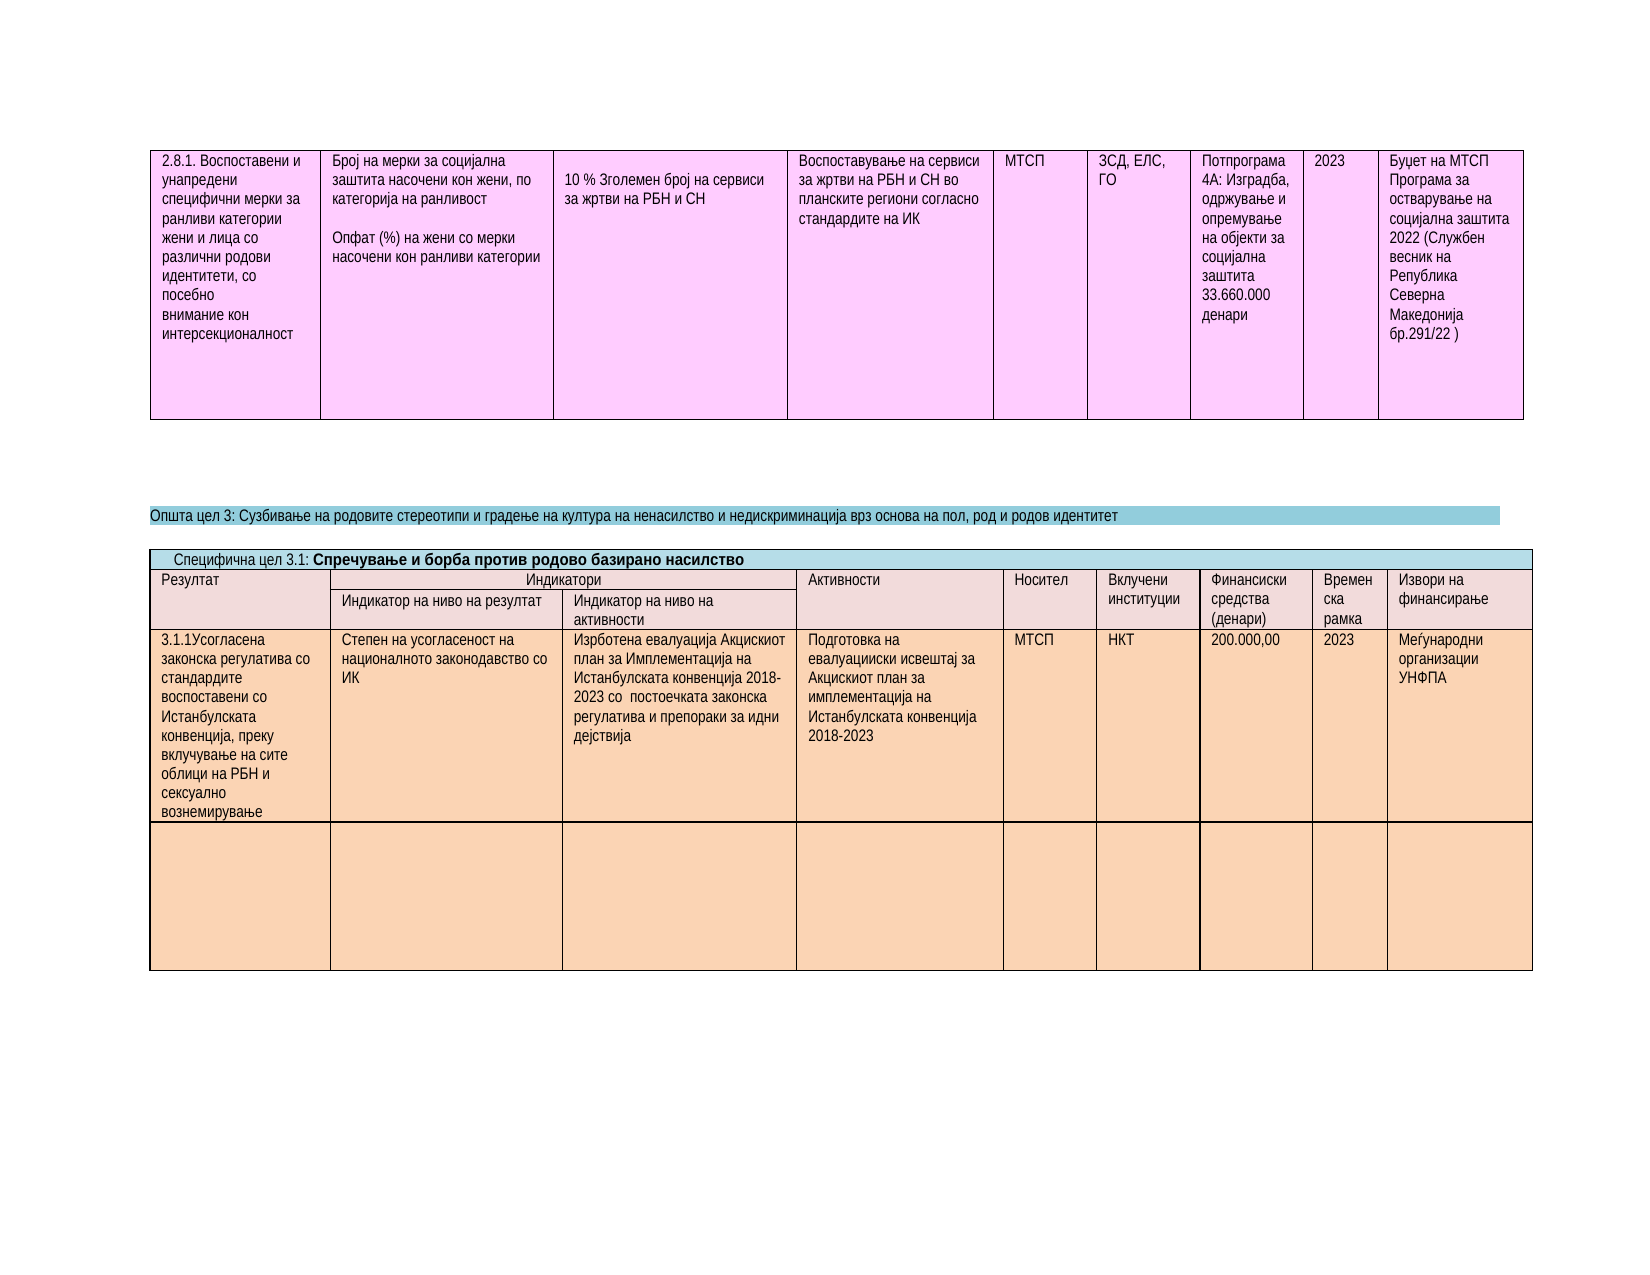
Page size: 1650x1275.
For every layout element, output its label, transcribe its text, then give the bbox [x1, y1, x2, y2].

table_cell ЗСД, ЕЛС, ГО [1088, 151, 1190, 419]
table_cell Степен на усогласеност на националното законодавство со ИК [331, 630, 562, 821]
table_cell МТСП [994, 151, 1087, 419]
table_cell Воспоставување на сервиси за жртви на РБН и СН во планските региони согласно стандардите на ИК [788, 151, 993, 419]
table_cell НКТ [1097, 630, 1199, 821]
table_cell 200.000,00 [1201, 630, 1312, 821]
table_cell Број на мерки за социјална заштита насочени кон жени, по категорија на ранливост Опфат (%) на жени со мерки насочени кон ранливи категории [321, 151, 553, 419]
table_cell [1313, 823, 1387, 970]
table_cell Подготовка на евалуацииски исвештај за Акцискиот план за имплементација на Истанбулската конвенција 2018-2023 [797, 630, 1003, 821]
table_cell Индикатор на ниво на резултат [331, 590, 562, 629]
table_cell [1388, 823, 1532, 970]
table_cell 2023 [1313, 630, 1387, 821]
table_cell Буџет на МТСП Програма за остварување на социјална заштита 2022 (Службен весник на Република Северна Македонија бр.291/22 ) [1379, 151, 1523, 419]
table_cell Активности [797, 570, 1003, 629]
table_cell [1201, 823, 1312, 970]
table_cell 2.8.1. Воспоставени и унапредени специфични мерки за ранливи категории жени и лица со различни родови идентитети, со посебно внимание кон интерсекционалност [151, 151, 320, 419]
text Општа цел 3: Сузбивање на родовите стереотипи и градење на култура на ненасилство и недискриминација врз основа на пол, род и родов идентитет [150, 506, 1500, 525]
table_cell [331, 823, 562, 970]
table_cell 10 % Зголемен број на сервиси за жртви на РБН и СН [554, 151, 787, 419]
table_cell Индикатори [331, 570, 796, 589]
table_cell Потпрограма 4А: Изградба, одржување и опремување на објекти за социјална заштита 33.660.000 денари [1191, 151, 1303, 419]
table_cell Временска рамка [1313, 570, 1387, 629]
table_cell МТСП [1004, 630, 1096, 821]
table_cell 2023 [1304, 151, 1378, 419]
table_cell [797, 823, 1003, 970]
table_cell Извори на финансирање [1388, 570, 1532, 629]
table_cell [1097, 823, 1199, 970]
table_cell [563, 823, 796, 970]
table_cell Финансиски средства (денари) [1201, 570, 1312, 629]
table_cell [151, 823, 330, 970]
table_cell Меѓународни организации УНФПА [1388, 630, 1532, 821]
table_cell Вклучени институции [1097, 570, 1199, 629]
table_cell Резултат [151, 570, 330, 629]
table_header Специфична цел 3.1: Спречување и борба против родово базирано насилство [151, 550, 1532, 569]
table_cell Изрботена евалуација Акцискиот план за Имплементација на Истанбулската конвенција 2018-2023 со постоечката законска регулатива и препораки за идни дејствија [563, 630, 796, 821]
table_cell [1004, 823, 1096, 970]
table_cell Носител [1004, 570, 1096, 629]
table_cell 3.1.1Усогласена законска регулатива со стандардите воспоставени со Истанбулската конвенција, преку вклучување на сите облици на РБН и сексуално вознемирување [151, 630, 330, 821]
table_cell Индикатор на ниво на активности [563, 590, 796, 629]
